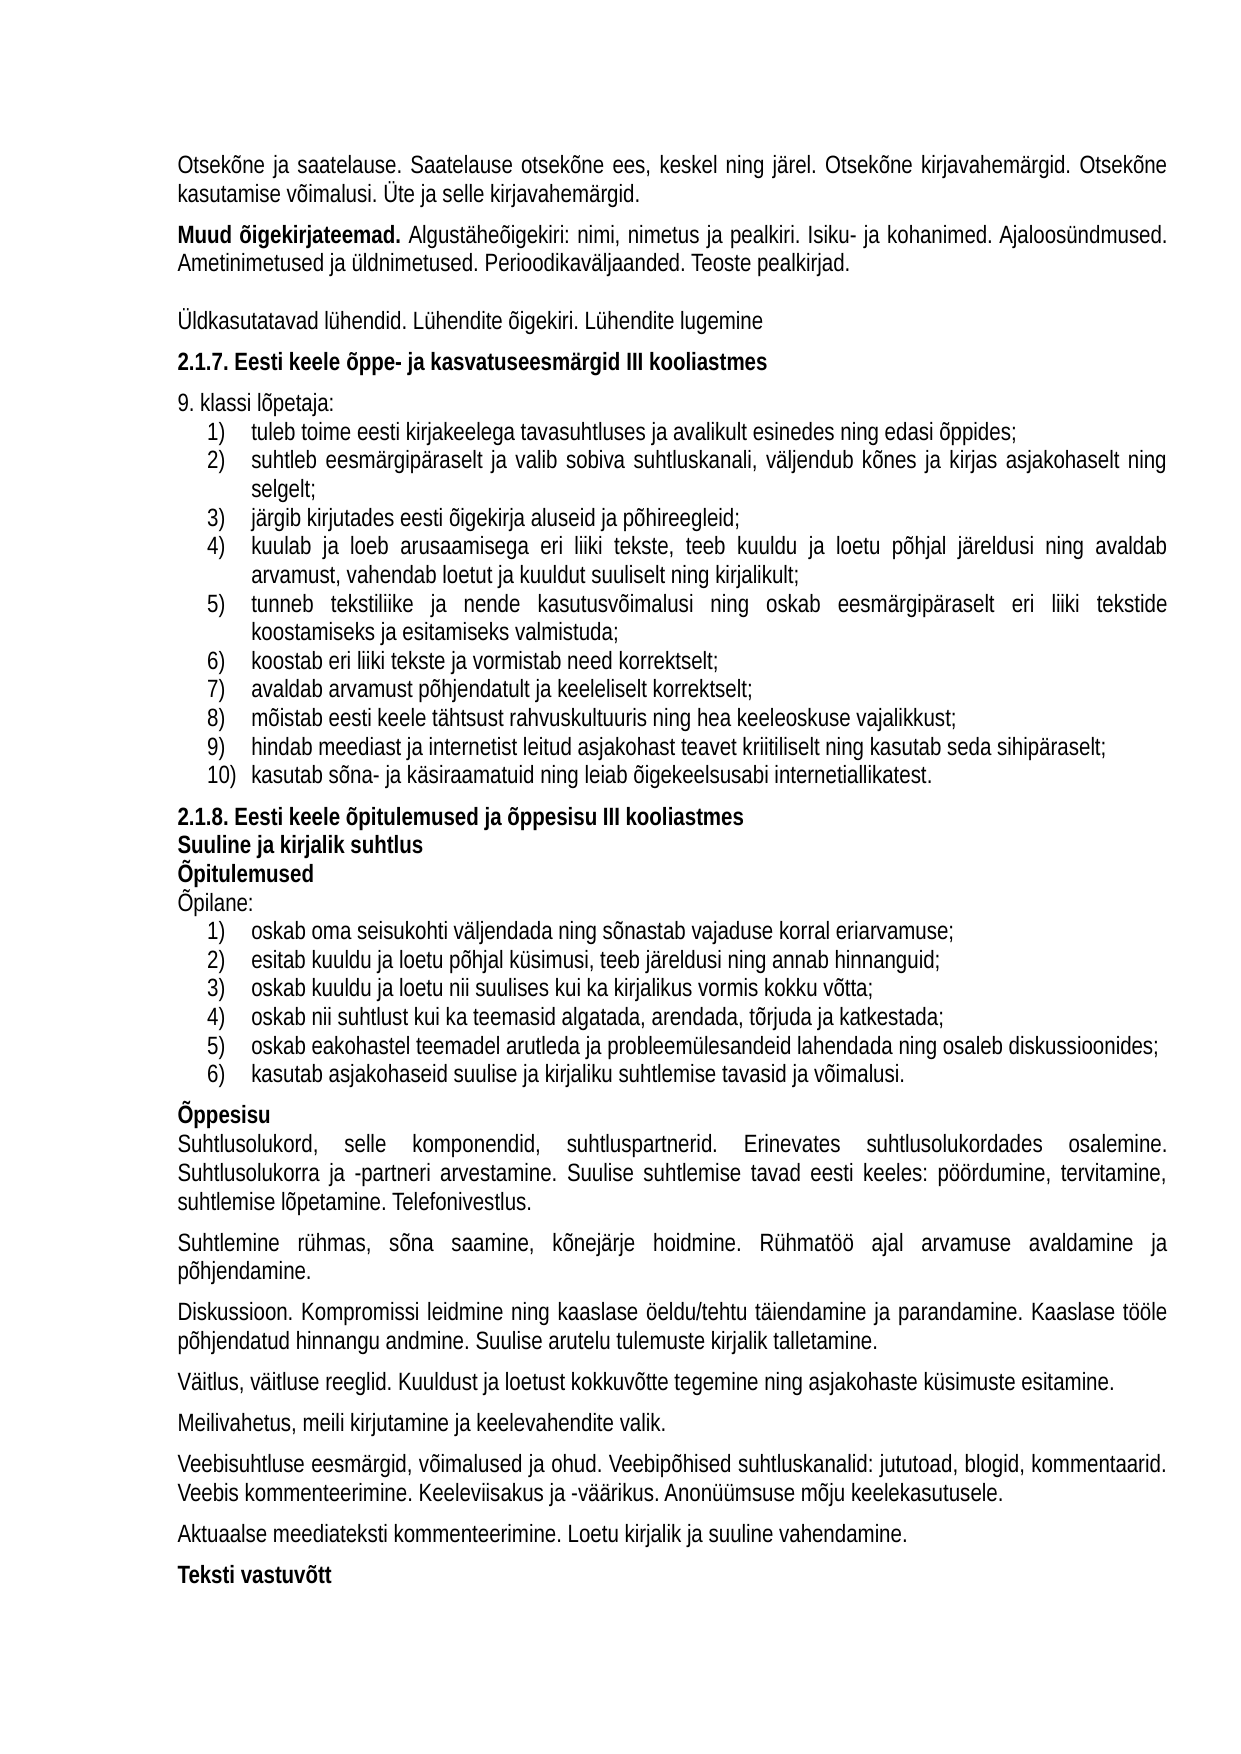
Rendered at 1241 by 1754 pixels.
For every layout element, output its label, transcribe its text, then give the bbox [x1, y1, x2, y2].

text Õpilane: [177, 887, 1169, 916]
text Teksti vastuvõtt [177, 1560, 1169, 1589]
text Diskussioon. Kompromissi leidmine ning kaaslase öeldu/tehtu täiendamine ja parandamine. Kaaslase tööle põhjendatud hinnangu andmine. Suulise arutelu tulemuste kirjalik talletamine. [177, 1297, 1169, 1355]
list mõistab eesti keele tähtsust rahvuskultuuris ning hea keeleoskuse vajalikkust; [207, 703, 1169, 732]
list oskab nii suhtlust kui ka teemasid algatada, arendada, tõrjuda ja katkestada; [207, 1002, 1169, 1031]
list suhtleb eesmärgipäraselt ja valib sobiva suhtluskanali, väljendub kõnes ja kirjas asjakohaselt ning selgelt; [207, 445, 1169, 503]
text Õpitulemused [177, 859, 1169, 887]
text 2.1.8. Eesti keele õpitulemused ja õppesisu III kooliastmes [177, 802, 1169, 830]
list hindab meediast ja internetist leitud asjakohast teavet kriitiliselt ning kasutab seda sihipäraselt; [207, 732, 1169, 760]
list avaldab arvamust põhjendatult ja keeleliselt korrektselt; [207, 674, 1169, 703]
text 2.1.7. Eesti keele õppe- ja kasvatuseesmärgid III kooliastmes [177, 347, 1169, 376]
list tunneb tekstiliike ja nende kasutusvõimalusi ning oskab eesmärgipäraselt eri liiki tekstide koostamiseks ja esitamiseks valmistuda; [207, 588, 1169, 646]
text Muud õigekirjateemad. Algustäheõigekiri: nimi, nimetus ja pealkiri. Isiku- ja kohanimed. Ajaloosündmused. Ametinimetused ja üldnimetused. Perioodikaväljaanded. Teoste pealkirjad. [177, 220, 1169, 277]
list koostab eri liiki tekste ja vormistab need korrektselt; [207, 646, 1169, 674]
list kasutab asjakohaseid suulise ja kirjaliku suhtlemise tavasid ja võimalusi. [207, 1059, 1169, 1088]
list järgib kirjutades eesti õigekirja aluseid ja põhireegleid; [207, 503, 1169, 531]
list oskab oma seisukohti väljendada ning sõnastab vajaduse korral eriarvamuse; [207, 916, 1169, 945]
text Üldkasutatavad lühendid. Lühendite õigekiri. Lühendite lugemine [177, 306, 1169, 334]
text 9. klassi lõpetaja: [177, 388, 1169, 417]
list kuulab ja loeb arusaamisega eri liiki tekste, teeb kuuldu ja loetu põhjal järeldusi ning avaldab arvamust, vahendab loetut ja kuuldut suuliselt ning kirjalikult; [207, 531, 1169, 588]
list oskab kuuldu ja loetu nii suulises kui ka kirjalikus vormis kokku võtta; [207, 973, 1169, 1002]
list oskab eakohastel teemadel arutleda ja probleemülesandeid lahendada ning osaleb diskussioonides; [207, 1031, 1169, 1059]
text Õppesisu [177, 1101, 1169, 1129]
text Suuline ja kirjalik suhtlus [177, 830, 1169, 859]
text Meilivahetus, meili kirjutamine ja keelevahendite valik. [177, 1408, 1169, 1437]
list kasutab sõna- ja käsiraamatuid ning leiab õigekeelsusabi internetiallikatest. [207, 760, 1169, 789]
list tuleb toime eesti kirjakeelega tavasuhtluses ja avalikult esinedes ning edasi õppides; [207, 417, 1169, 445]
text Aktuaalse meediateksti kommenteerimine. Loetu kirjalik ja suuline vahendamine. [177, 1519, 1169, 1548]
text Veebisuhtluse eesmärgid, võimalused ja ohud. Veebipõhised suhtluskanalid: jututoad, blogid, kommentaarid. Veebis kommenteerimine. Keeleviisakus ja -väärikus. Anonüümsuse mõju keelekasutusele. [177, 1449, 1169, 1507]
list esitab kuuldu ja loetu põhjal küsimusi, teeb järeldusi ning annab hinnanguid; [207, 945, 1169, 973]
text Suhtlemine rühmas, sõna saamine, kõnejärje hoidmine. Rühmatöö ajal arvamuse avaldamine ja põhjendamine. [177, 1228, 1169, 1285]
text Otsekõne ja saatelause. Saatelause otsekõne ees, keskel ning järel. Otsekõne kirjavahemärgid. Otsekõne kasutamise võimalusi. Üte ja selle kirjavahemärgid. [177, 150, 1169, 207]
text Suhtlusolukord, selle komponendid, suhtluspartnerid. Erinevates suhtlusolukordades osalemine. Suhtlusolukorra ja -partneri arvestamine. Suulise suhtlemise tavad eesti keeles: pöördumine, tervitamine, suhtlemise lõpetamine. Telefonivestlus. [177, 1129, 1169, 1215]
text Väitlus, väitluse reeglid. Kuuldust ja loetust kokkuvõtte tegemine ning asjakohaste küsimuste esitamine. [177, 1367, 1169, 1396]
